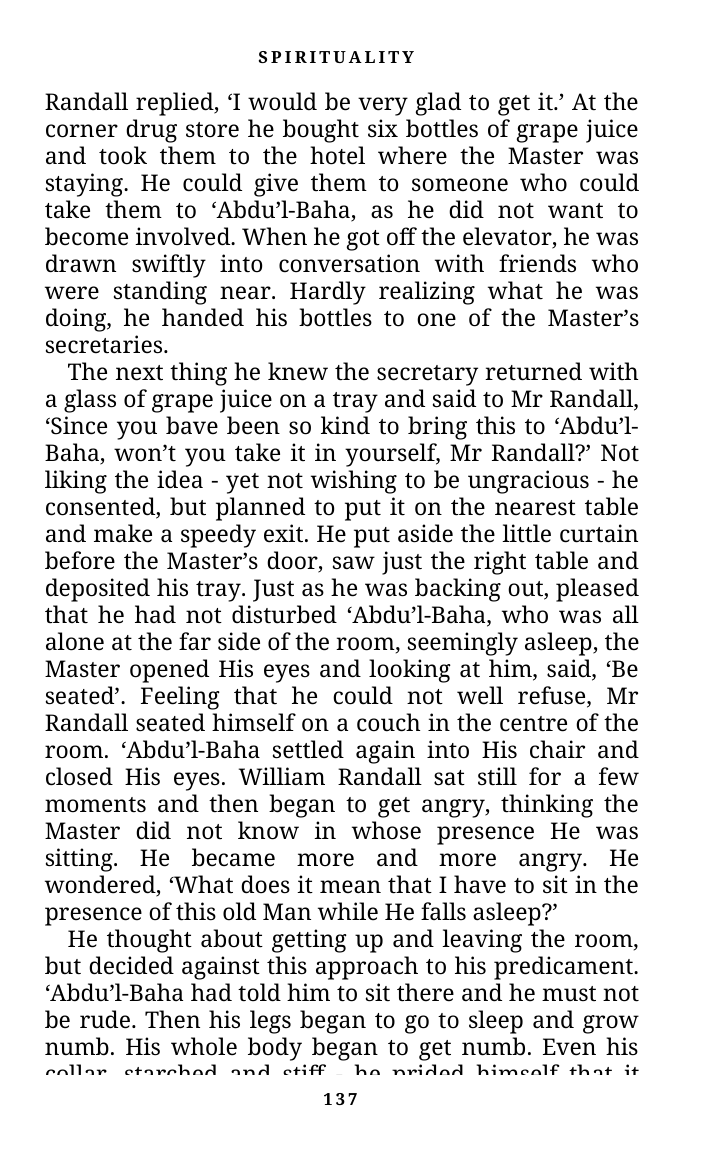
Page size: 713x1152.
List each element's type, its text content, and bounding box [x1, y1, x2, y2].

text The next thing he knew the secretary returned with a glass of grape juice on a tray and said to Mr Randall, ‘Since you bave been so kind to bring this to ‘Abdu’l- Baha, won’t you take it in yourself, Mr Randall?’ Not liking the idea - yet not wishing to be ungracious - he consented, but planned to put it on the nearest table and make a speedy exit. He put aside the little curtain before the Master’s door, saw just the right table and deposited his tray. Just as he was backing out, pleased that he had not disturbed ‘Abdu’l-Baha, who was all alone at the far side of the room, seemingly asleep, the Master opened His eyes and looking at him, said, ‘Be seated’. Feeling that he could not well refuse, Mr Randall seated himself on a couch in the centre of the room. ‘Abdu’l-Baha settled again into His chair and closed His eyes. William Randall sat still for a few moments and then began to get angry, thinking the Master did not know in whose presence He was sitting. He became more and more angry. He wondered, ‘What does it mean that I have to sit in the presence of this old Man while He falls asleep?’ [44, 359, 640, 926]
text Randall replied, ‘I would be very glad to get it.’ At the corner drug store he bought six bottles of grape juice and took them to the hotel where the Master was staying. He could give them to someone who could take them to ‘Abdu’l-Baha, as he did not want to become involved. When he got off the elevator, he was drawn swiftly into conversation with friends who were standing near. Hardly realizing what he was doing, he handed his bottles to one of the Master’s secretaries. [44, 89, 640, 359]
text 137 [323, 1092, 357, 1109]
text He thought about getting up and leaving the room, but decided against this approach to his predicament. ‘Abdu’l-Baha had told him to sit there and he must not be rude. Then his legs began to go to sleep and grow numb. His whole body began to get numb. Even his collar, starched and stiff - he prided himself that it was never wilted in public - drooped down. At the peak of his rage, [44, 926, 640, 1075]
text SPIRITUALITY [258, 50, 414, 67]
